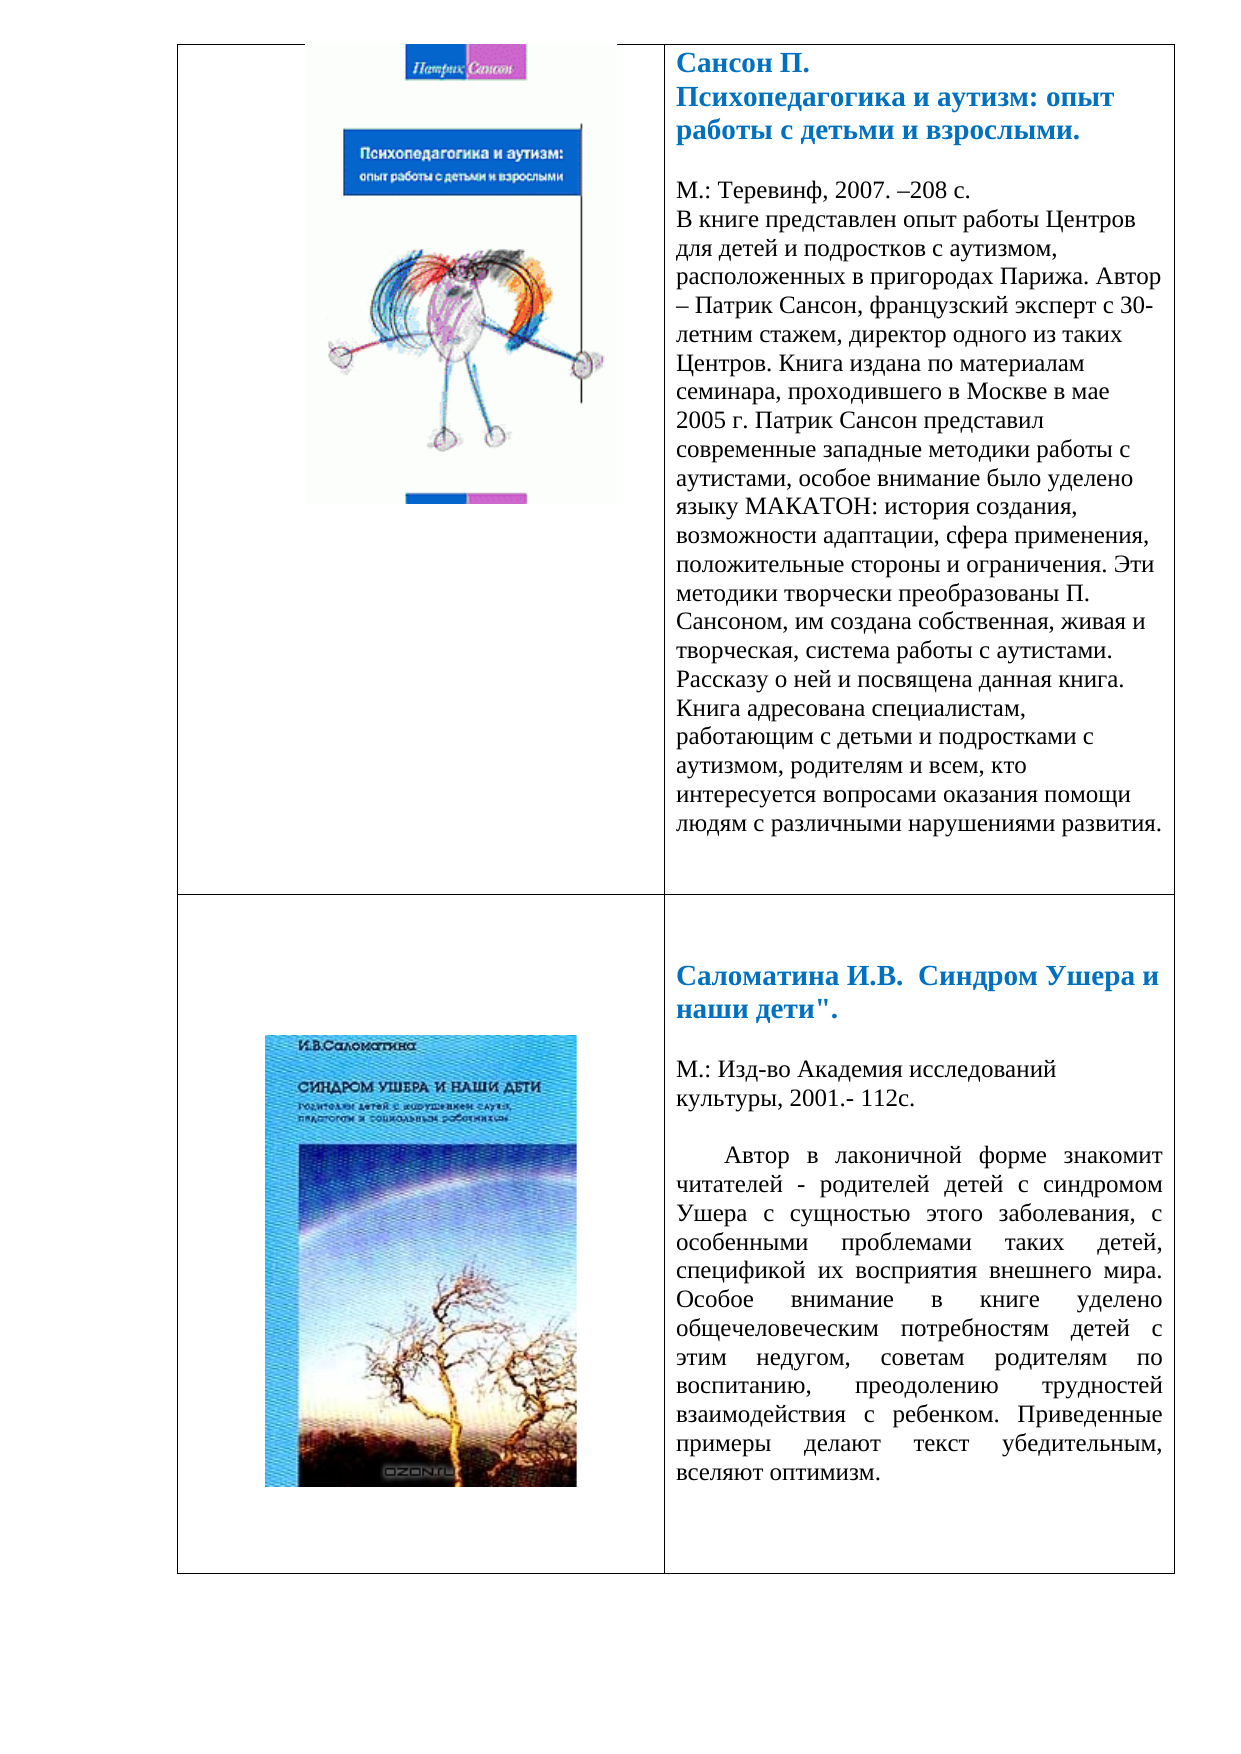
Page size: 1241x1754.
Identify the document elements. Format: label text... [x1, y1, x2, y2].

picture [265, 1035, 577, 1487]
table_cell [665, 895, 1174, 1573]
table_cell Сансон П. Психопедагогика и аутизм: опыт работы с детьми и взрослыми. М.: Теревинф, 2007. –208 с. В книге представлен опыт работы Центров для детей и подростков с аутизмом, расположенных в пригородах Парижа. Автор – Патрик Сансон, французский эксперт с 30-летним стажем, директор одного из таких Центров. Книга издана по материалам семинара, проходившего в Москве в мае 2005 г. Патрик Сансон представил современные западные методики работы с аутистами, особое внимание было уделено языку МАКАТОН: история создания, возможности адаптации, сфера применения, положительные стороны и ограничения. Эти методики творчески преобразованы П. Сансоном, им создана собственная, живая и творческая, система работы с аутистами. Рассказу о ней и посвящена данная книга. Книга адресована специалистам, работающим с детьми и подростками с аутизмом, родителям и всем, кто интересуется вопросами оказания помощи людям с различными нарушениями развития. [665, 45, 1174, 894]
picture [305, 44, 618, 504]
table_cell [178, 895, 664, 1573]
table_cell [178, 45, 664, 894]
